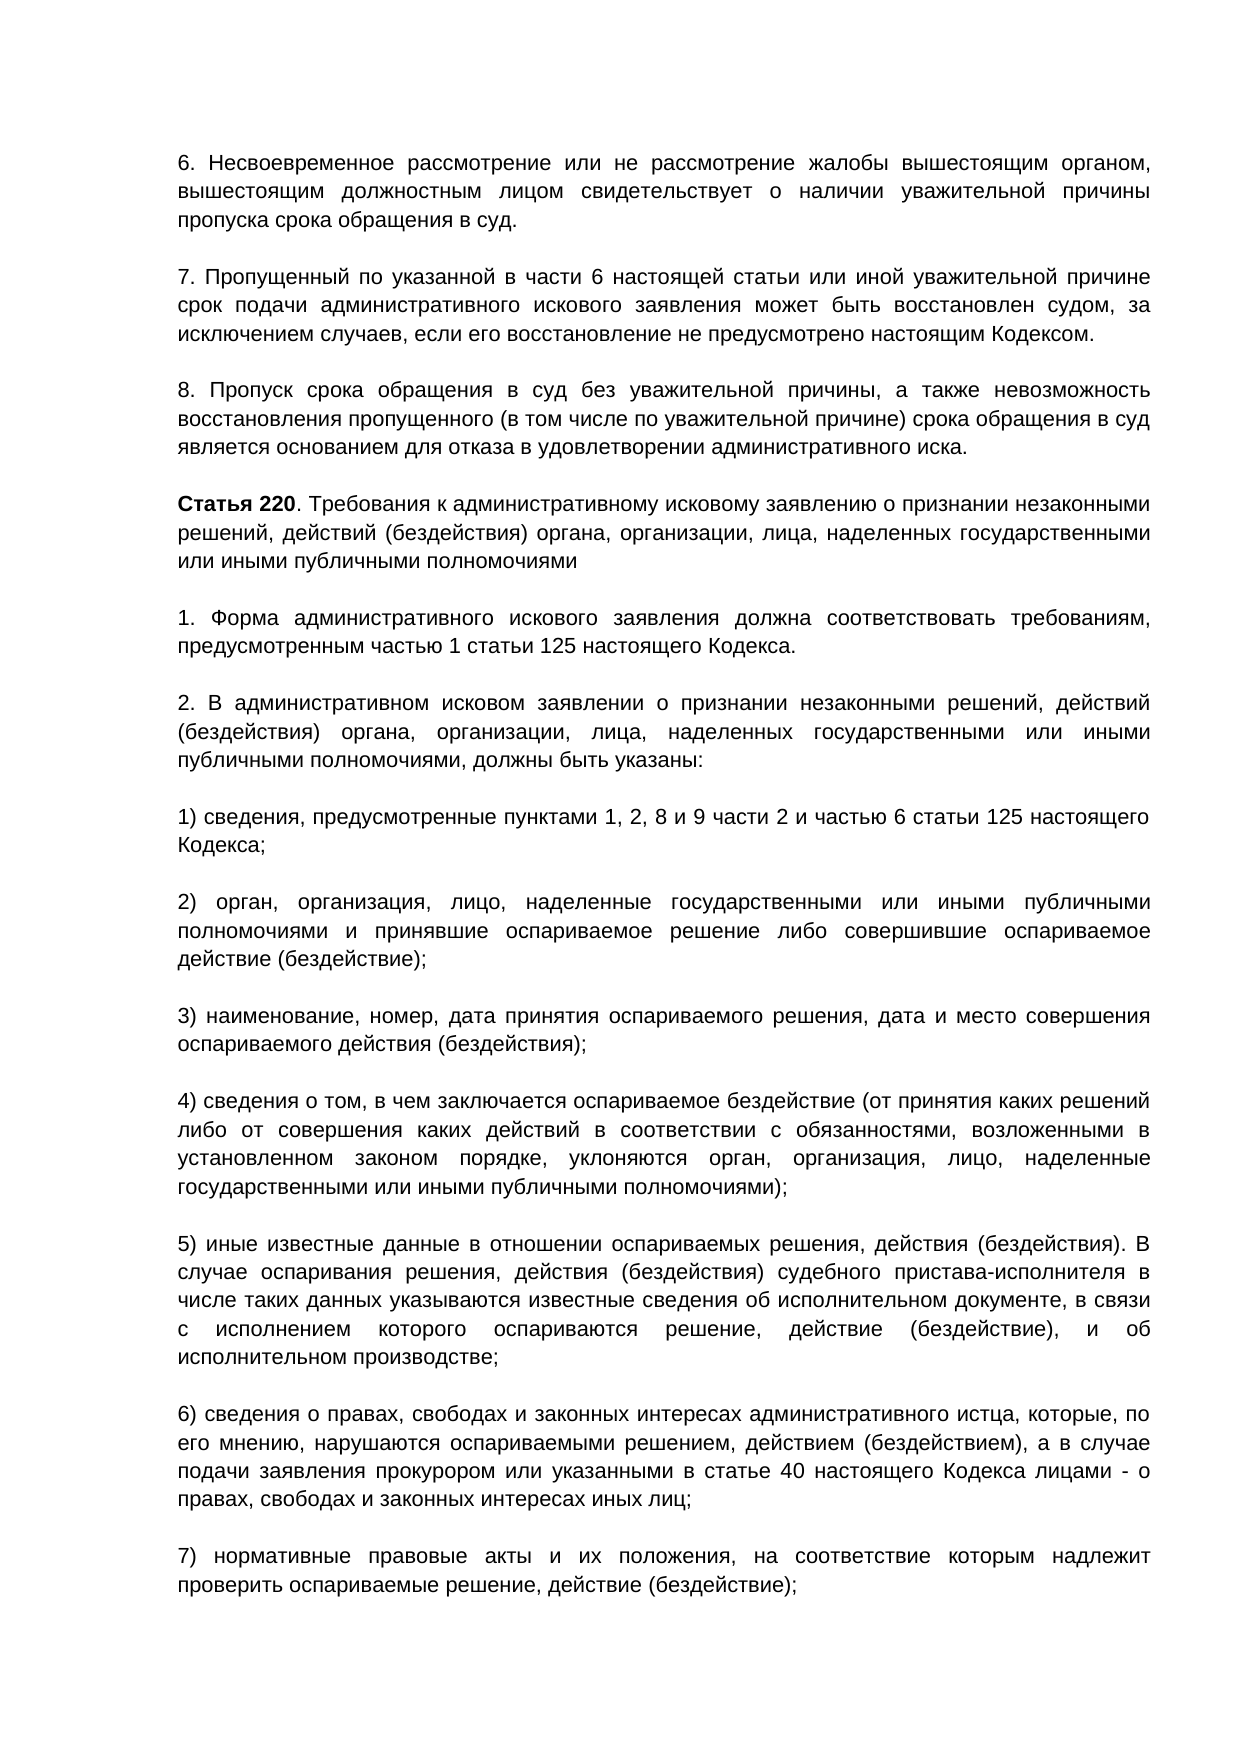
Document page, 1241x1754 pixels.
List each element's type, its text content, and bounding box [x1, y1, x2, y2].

text 1. Форма административного искового заявления должна соответствовать требованиям, предусмотренным частью 1 статьи 125 настоящего Кодекса. [177, 573, 1152, 658]
text 2) орган, организация, лицо, наделенные государственными или иными публичными полномочиями и принявшие оспариваемое решение либо совершившие оспариваемое действие (бездействие); [177, 857, 1152, 971]
text 7) нормативные правовые акты и их положения, на соответствие которым надлежит проверить оспариваемые решение, действие (бездействие); [177, 1512, 1152, 1597]
text 8. Пропуск срока обращения в суд без уважительной причины, а также невозможность восстановления пропущенного (в том числе по уважительной причине) срока обращения в суд является основанием для отказа в удовлетворении административного иска. [177, 346, 1152, 459]
text 6) сведения о правах, свободах и законных интересах административного истца, которые, по его мнению, нарушаются оспариваемыми решением, действием (бездействием), а в случае подачи заявления прокурором или указанными в статье 40 настоящего Кодекса лицами - о правах, свободах и законных интересах иных лиц; [177, 1369, 1152, 1512]
text 7. Пропущенный по указанной в части 6 настоящей статьи или иной уважительной причине срок подачи административного искового заявления может быть восстановлен судом, за исключением случаев, если его восстановление не предусмотрено настоящим Кодексом. [177, 232, 1152, 346]
text 6. Несвоевременное рассмотрение или не рассмотрение жалобы вышестоящим органом, вышестоящим должностным лицом свидетельствует о наличии уважительной причины пропуска срока обращения в суд. [177, 118, 1152, 232]
text 2. В административном исковом заявлении о признании незаконными решений, действий (бездействия) органа, организации, лица, наделенных государственными или иными публичными полномочиями, должны быть указаны: [177, 658, 1152, 772]
text Статья 220. Требования к административному исковому заявлению о признании незаконными решений, действий (бездействия) органа, организации, лица, наделенных государственными или иными публичными полномочиями [177, 459, 1152, 573]
text 1) сведения, предусмотренные пунктами 1, 2, 8 и 9 части 2 и частью 6 статьи 125 настоящего Кодекса; [177, 772, 1152, 857]
text 5) иные известные данные в отношении оспариваемых решения, действия (бездействия). В случае оспаривания решения, действия (бездействия) судебного пристава-исполнителя в числе таких данных указываются известные сведения об исполнительном документе, в связи с исполнением которого оспариваются решение, действие (бездействие), и об исполнительном производстве; [177, 1199, 1152, 1369]
text 4) сведения о том, в чем заключается оспариваемое бездействие (от принятия каких решений либо от совершения каких действий в соответствии с обязанностями, возложенными в установленном законом порядке, уклоняются орган, организация, лицо, наделенные государственными или иными публичными полномочиями); [177, 1057, 1152, 1199]
text 3) наименование, номер, дата принятия оспариваемого решения, дата и место совершения оспариваемого действия (бездействия); [177, 971, 1152, 1057]
